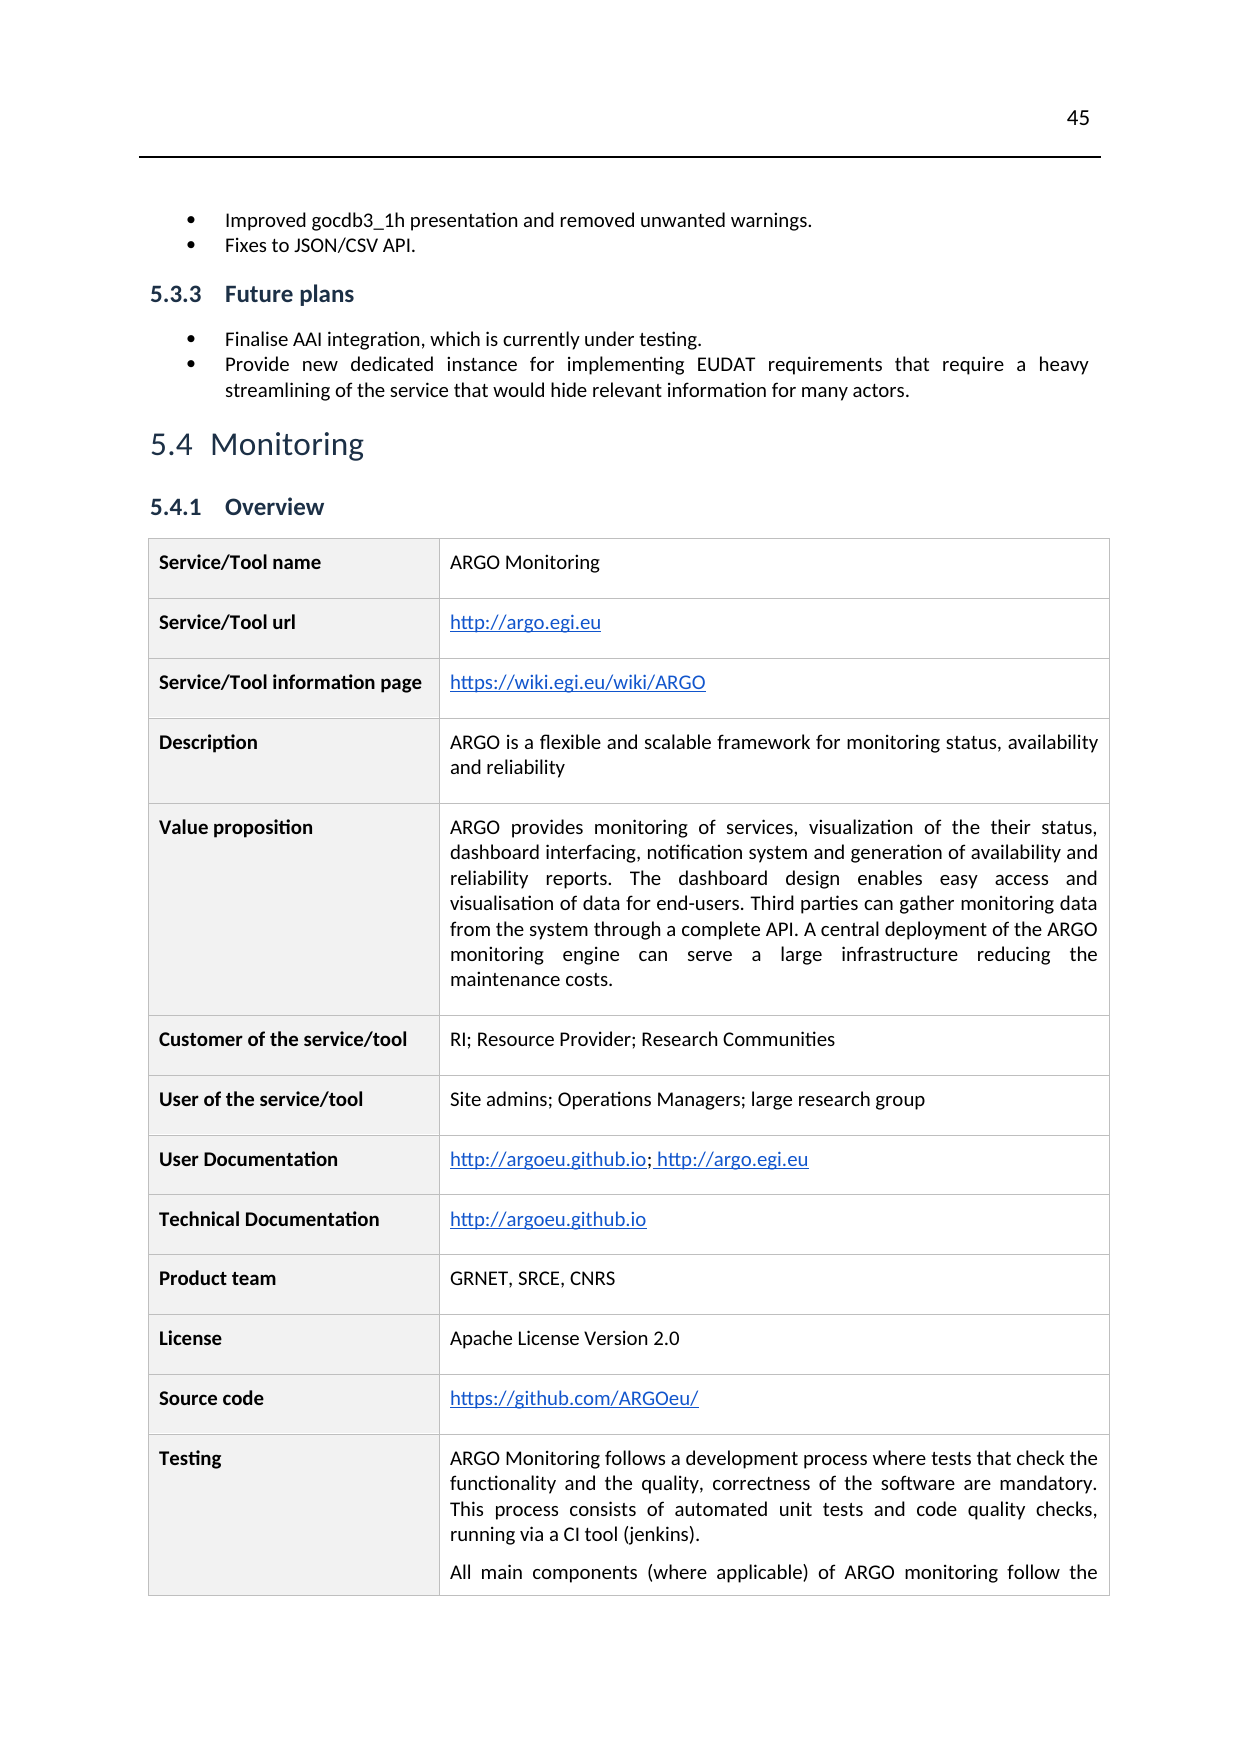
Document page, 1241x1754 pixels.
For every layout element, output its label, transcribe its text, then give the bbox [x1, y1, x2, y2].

table_cell Technical Documentation [149, 1195, 439, 1254]
table_cell Service/Tool url [149, 599, 439, 658]
table_cell https://github.com/ARGOeu/ [440, 1375, 1109, 1433]
list Finalise AAI integration, which is currently under testing. [187, 326, 1090, 351]
subtitle Overview [150, 491, 1090, 521]
subtitle Future plans [150, 278, 1090, 309]
table_cell Value proposition [149, 804, 439, 1015]
list Provide new dedicated instance for implementing EUDAT requirements that require a heavy streamlining of the service that would hide relevant information for many actors. [187, 351, 1090, 402]
table_cell User of the service/tool [149, 1076, 439, 1134]
table_cell RI; Resource Provider; Research Communities [440, 1016, 1109, 1075]
table_cell https://wiki.egi.eu/wiki/ARGO [440, 659, 1109, 717]
table_cell Description [149, 719, 439, 803]
subtitle Monitoring [150, 423, 1090, 464]
table_cell http://argo.egi.eu [440, 599, 1109, 658]
table_cell Product team [149, 1255, 439, 1314]
list Improved gocdb3_1h presentation and removed unwanted warnings. [187, 207, 1090, 232]
table_cell Source code [149, 1375, 439, 1433]
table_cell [440, 1435, 1109, 1595]
table_header ARGO Monitoring [440, 539, 1109, 598]
table_cell Testing [149, 1435, 439, 1595]
table_cell ARGO is a flexible and scalable framework for monitoring status, availability and reliability [440, 719, 1109, 803]
table_cell License [149, 1315, 439, 1374]
table_cell Site admins; Operations Managers; large research group [440, 1076, 1109, 1134]
table_cell http://argoeu.github.io [440, 1195, 1109, 1254]
table_header Service/Tool name [149, 539, 439, 598]
table_cell ARGO provides monitoring of services, visualization of the their status, dashboard interfacing, notification system and generation of availability and reliability reports. The dashboard design enables easy access and visualisation of data for end-users. Third parties can gather monitoring data from the system through a complete API. A central deployment of the ARGO monitoring engine can serve a large infrastructure reducing the maintenance costs. [440, 804, 1109, 1015]
table_cell Apache License Version 2.0 [440, 1315, 1109, 1374]
table_cell User Documentation [149, 1136, 439, 1194]
table_cell Service/Tool information page [149, 659, 439, 717]
list Fixes to JSON/CSV API. [187, 232, 1090, 258]
table_cell GRNET, SRCE, CNRS [440, 1255, 1109, 1314]
table_cell Customer of the service/tool [149, 1016, 439, 1075]
table_cell http://argoeu.github.io; http://argo.egi.eu [440, 1136, 1109, 1194]
